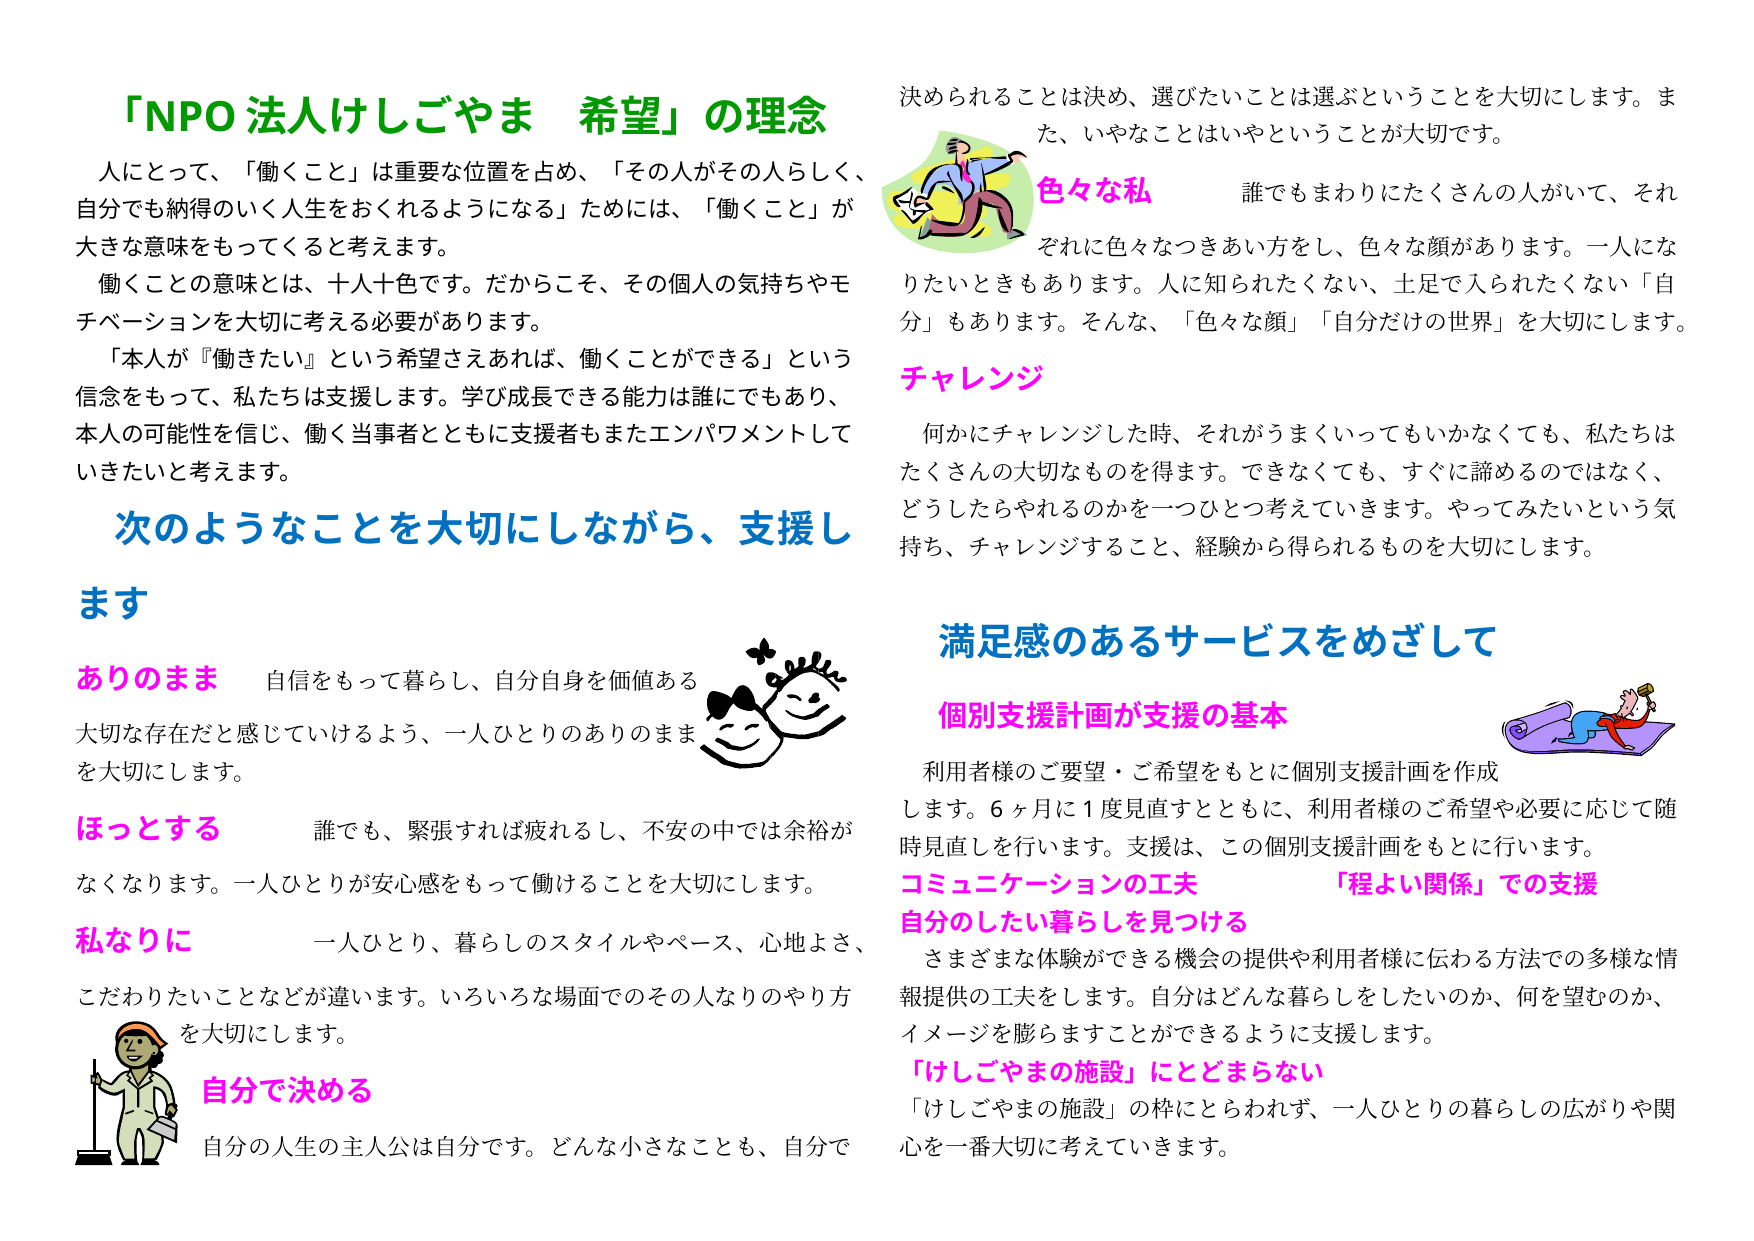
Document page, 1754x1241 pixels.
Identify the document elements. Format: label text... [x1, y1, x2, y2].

text 人にとって、「働くこと」は重要な位置を占め、「その人がその人らしく、自分でも納得のいく人生をおくれるようになる」ためには、「働くこと」が大きな意味をもってくると考えます。 [75, 151, 855, 264]
text 個別支援計画が支援の基本 [938, 676, 1679, 751]
text 色々な私 誰でもまわりにたくさんの人がいて、それぞれに色々なつきあい方をし、色々な顔があります。一人になりたいときもあります。人に知られたくない、土足で入られたくない「自分」もあります。そんな、「色々な顔」「自分だけの世界」を大切にします。 [899, 151, 1679, 339]
text 自分で決める [75, 1051, 129, 1126]
text 「本人が『働きたい』という希望さえあれば、働くことができる」という信念をもって、私たちは支援します。学び成長できる能力は誰にでもあり、本人の可能性を信じ、働く当事者とともに支援者もまたエンパワメントしていきたいと考えます。 [75, 339, 855, 489]
text ありのまま 自信をもって暮らし、自分自身を価値ある大切な存在だと感じていけるよう、一人ひとりのありのままを大切にします。 [75, 639, 855, 789]
text 利用者様のご要望・ご希望をもとに個別支援計画を作成します。6ヶ月に1度見直すとともに、利用者様のご希望や必要に応じて随時見直しを行います。支援は、この個別支援計画をもとに行います。 [899, 751, 1679, 864]
text 「NPO法人けしごやま 希望」の理念 [75, 76, 855, 151]
text 次のようなことを大切にしながら、支援します [75, 489, 855, 639]
text 満足感のあるサービスをめざして [938, 601, 1679, 676]
text 自分の人生の主人公は自分です。どんな小さなことも、自分で決められることは決め、選びたいことは選ぶということを大切にします。また、いやなことはいやということが大切です。 [899, 76, 1679, 151]
text 私なりに 一人ひとり、暮らしのスタイルやペース、心地よさ、こだわりたいことなどが違います。いろいろな場面でのその人なりのやり方を大切にします。 [75, 901, 855, 1051]
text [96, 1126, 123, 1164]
text 働くことの意味とは、十人十色です。だからこそ、その個人の気持ちやモチベーションを大切に考える必要があります。 [75, 264, 855, 339]
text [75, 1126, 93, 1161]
text 何かにチャレンジした時、それがうまくいってもいかなくても、私たちはたくさんの大切なものを得ます。できなくても、すぐに諦めるのではなく、どうしたらやれるのかを一つひとつ考えていきます。やってみたいという気持ち、チャレンジすること、経験から得られるものを大切にします。 [899, 414, 1679, 564]
text 自分のしたい暮らしを見つける [899, 901, 1679, 939]
text 「けしごやまの施設」の枠にとらわれず、一人ひとりの暮らしの広がりや関心を一番大切に考えていきます。 [899, 1089, 1679, 1164]
text チャレンジ [899, 339, 1679, 414]
text 自分で決める [152, 1051, 855, 1126]
text ほっとする 誰でも、緊張すれば疲れるし、不安の中では余裕がなくなります。一人ひとりが安心感をもって働けることを大切にします。 [75, 789, 855, 901]
text コミュニケーションの工夫 「程よい関係」での支援 [899, 864, 1679, 901]
text 自分の人生の主人公は自分です。どんな小さなことも、自分で決められることは決め、選びたいことは選ぶということを大切にします。また、いやなことはいやということが大切です。 [157, 1126, 855, 1164]
text さまざまな体験ができる機会の提供や利用者様に伝わる方法での多様な情報提供の工夫をします。自分はどんな暮らしをしたいのか、何を望むのか、イメージを膨らますことができるように支援します。 [899, 939, 1679, 1051]
text 「けしごやまの施設」にとどまらない [899, 1051, 1679, 1089]
